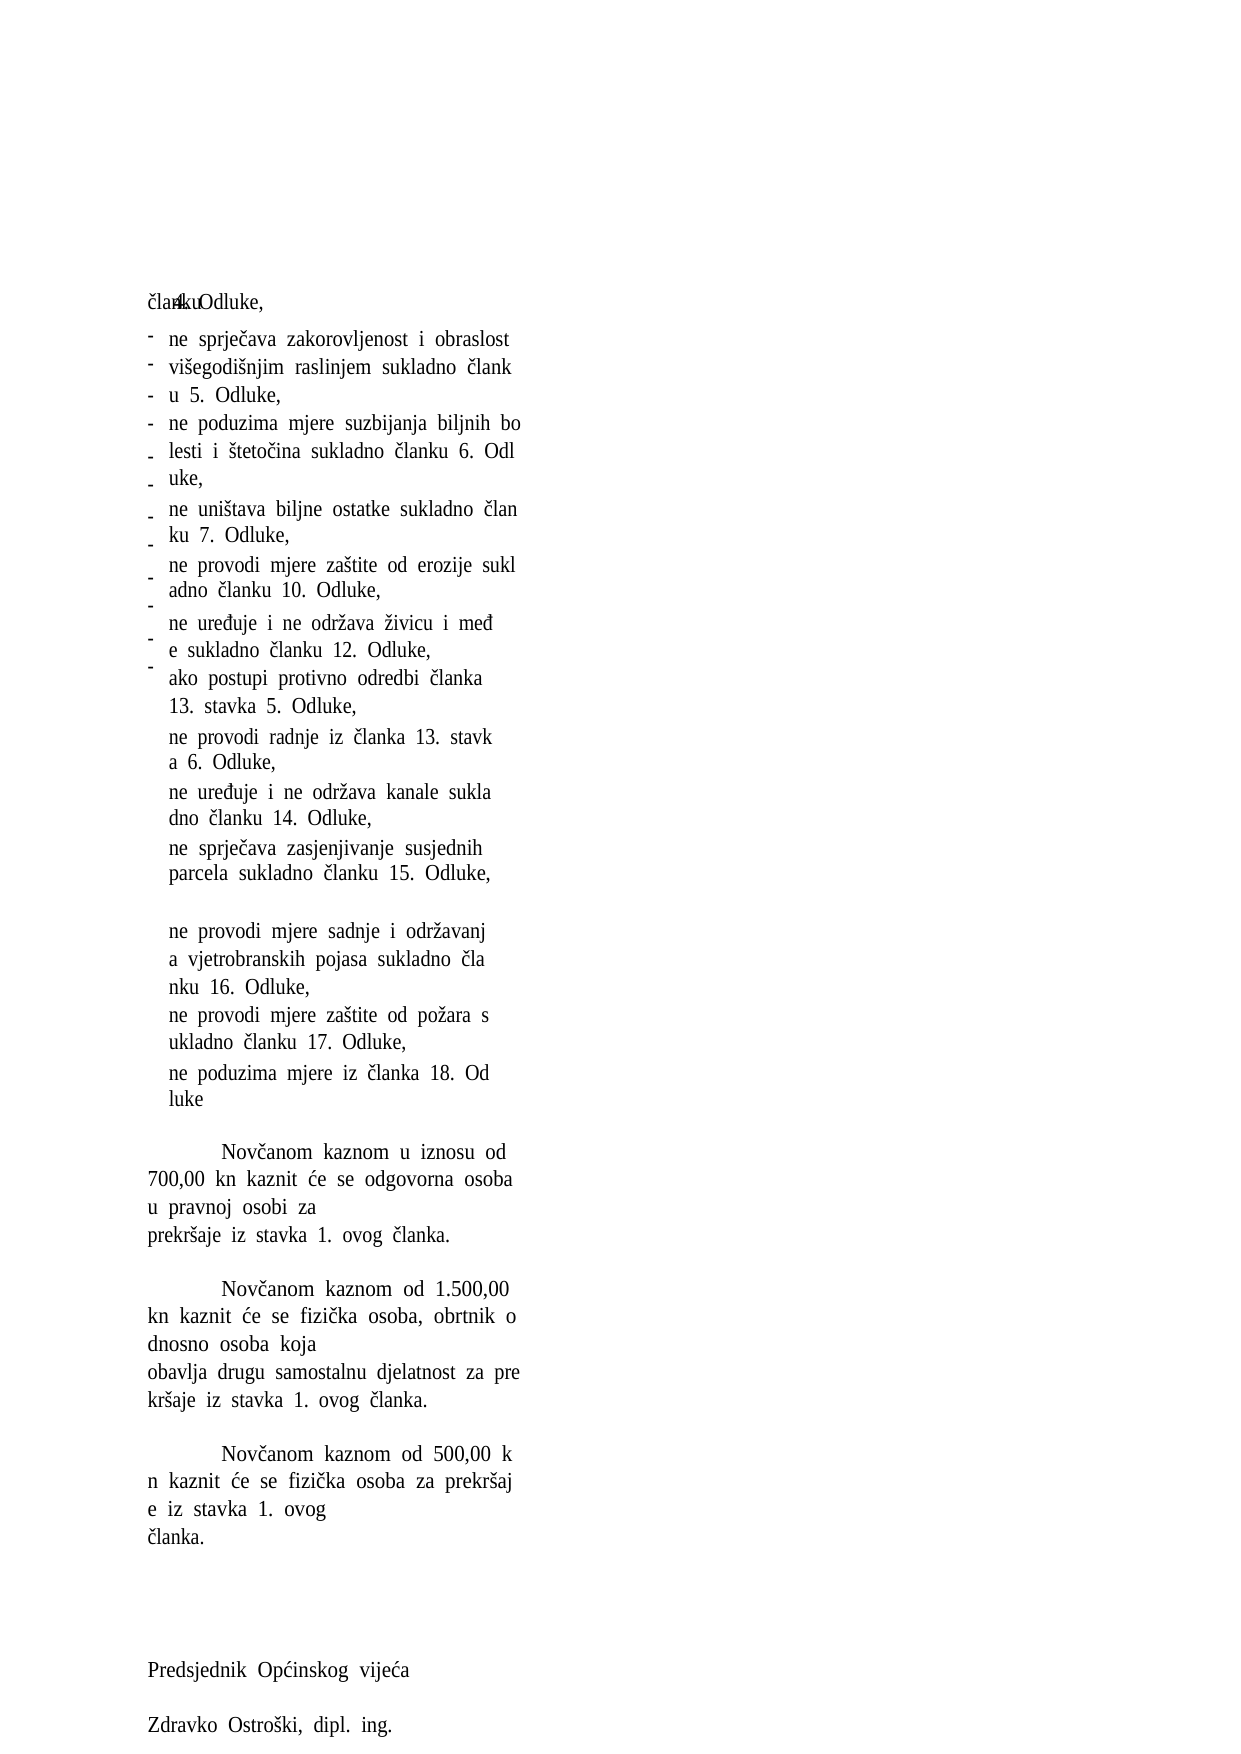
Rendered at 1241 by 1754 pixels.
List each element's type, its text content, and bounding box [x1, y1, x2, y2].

text ne provodi mjere sadnje i održavanja vjetrobranskih pojasa sukladno članku 16. Odluke, ne provodi mjere zaštite od požara sukladno članku 17. Odluke, [168, 916, 494, 1055]
text ne uređuje i ne održava živicu i međe sukladno članku 12. Odluke, ako postupi protivno odredbi članka 13. stavka 5. Odluke, [168, 608, 494, 719]
text ne provodi radnje iz članka 13. stavka 6. Odluke, [168, 724, 494, 775]
text Novčanom kaznom od 1.500,00 kn kaznit će se fizička osoba, obrtnik odnosno osoba koja obavlja drugu samostalnu djelatnost za prekršaje iz stavka 1. ovog članka. [147, 1274, 521, 1413]
text ne uništava biljne ostatke sukladno članku 7. Odluke, [168, 496, 521, 547]
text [168, 287, 521, 315]
text ne poduzima mjere iz članka 18. Odluke [168, 1060, 494, 1111]
text ne uređuje i ne održava kanale sukladno članku 14. Odluke, [168, 779, 494, 830]
text ne sprječava zakorovljenost i obraslost višegodišnjim raslinjem sukladno članku 5. Odluke, ne poduzima mjere suzbijanja biljnih bolesti i štetočina sukladno članku 6. Odluke, [168, 324, 521, 491]
text Predsjednik Općinskog vijeća Zdravko Ostroški, dipl. ing. [147, 1627, 521, 1738]
text Novčanom kaznom u iznosu od 700,00 kn kaznit će se odgovorna osoba u pravnoj osobi za prekršaje iz stavka 1. ovog članka. [147, 1137, 521, 1248]
text Novčanom kaznom od 500,00 kn kaznit će se fizička osoba za prekršaje iz stavka 1. ovog članka. [147, 1439, 521, 1550]
text ne sprječava zasjenjivanje susjednih parcela sukladno članku 15. Odluke, [168, 835, 494, 911]
text ne provodi mjere zaštite od erozije sukladno članku 10. Odluke, [168, 552, 521, 603]
